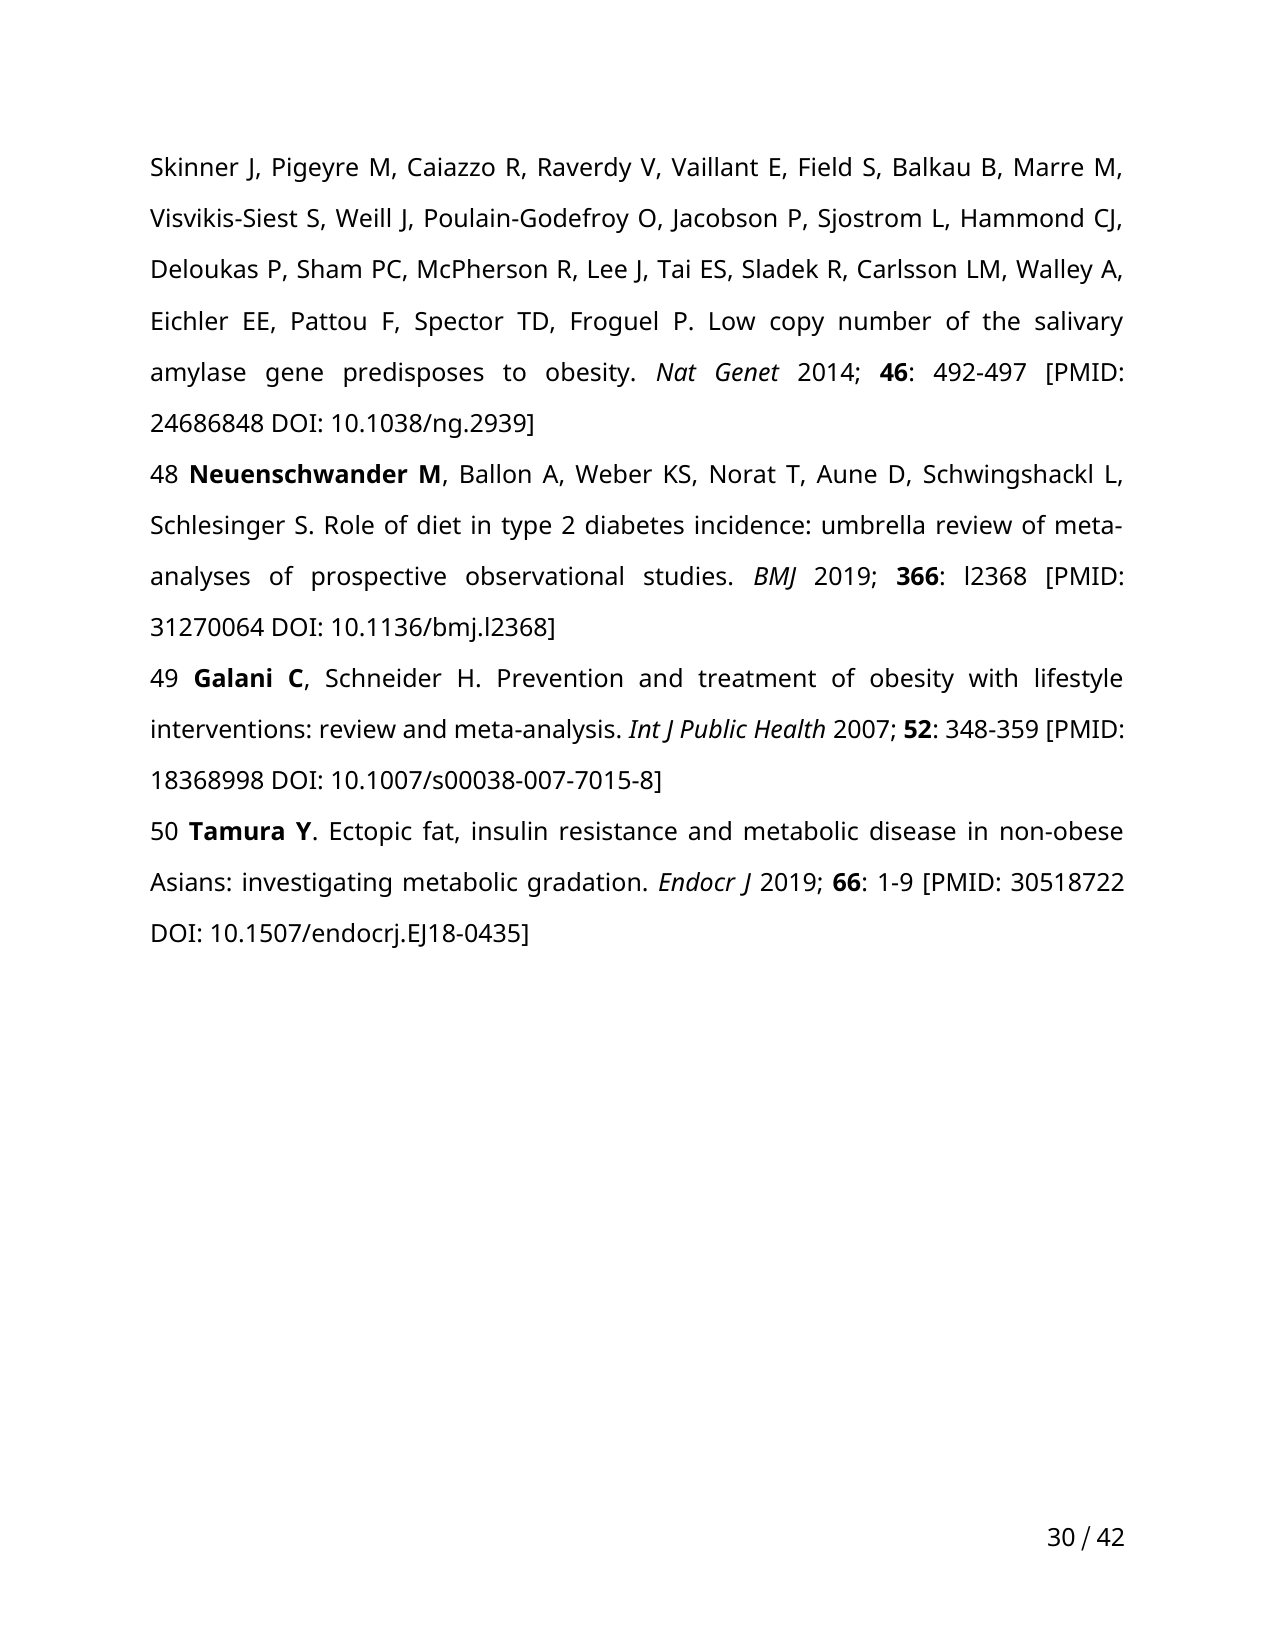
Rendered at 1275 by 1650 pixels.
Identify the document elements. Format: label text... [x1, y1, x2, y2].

text 48 Neuenschwander M, Ballon A, Weber KS, Norat T, Aune D, Schwingshackl L, Schlesinger S. Role of diet in type 2 diabetes incidence: umbrella review of meta-analyses of prospective observational studies. BMJ 2019; 366: l2368 [PMID: 31270064 DOI: 10.1136/bmj.l2368] [150, 456, 1125, 643]
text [150, 150, 1125, 439]
text 49 Galani C, Schneider H. Prevention and treatment of obesity with lifestyle interventions: review and meta-analysis. Int J Public Health 2007; 52: 348-359 [PMID: 18368998 DOI: 10.1007/s00038-007-7015-8] [150, 660, 1125, 797]
text 50 Tamura Y. Ectopic fat, insulin resistance and metabolic disease in non-obese Asians: investigating metabolic gradation. Endocr J 2019; 66: 1-9 [PMID: 30518722 DOI: 10.1507/endocrj.EJ18-0435] [150, 813, 1125, 950]
